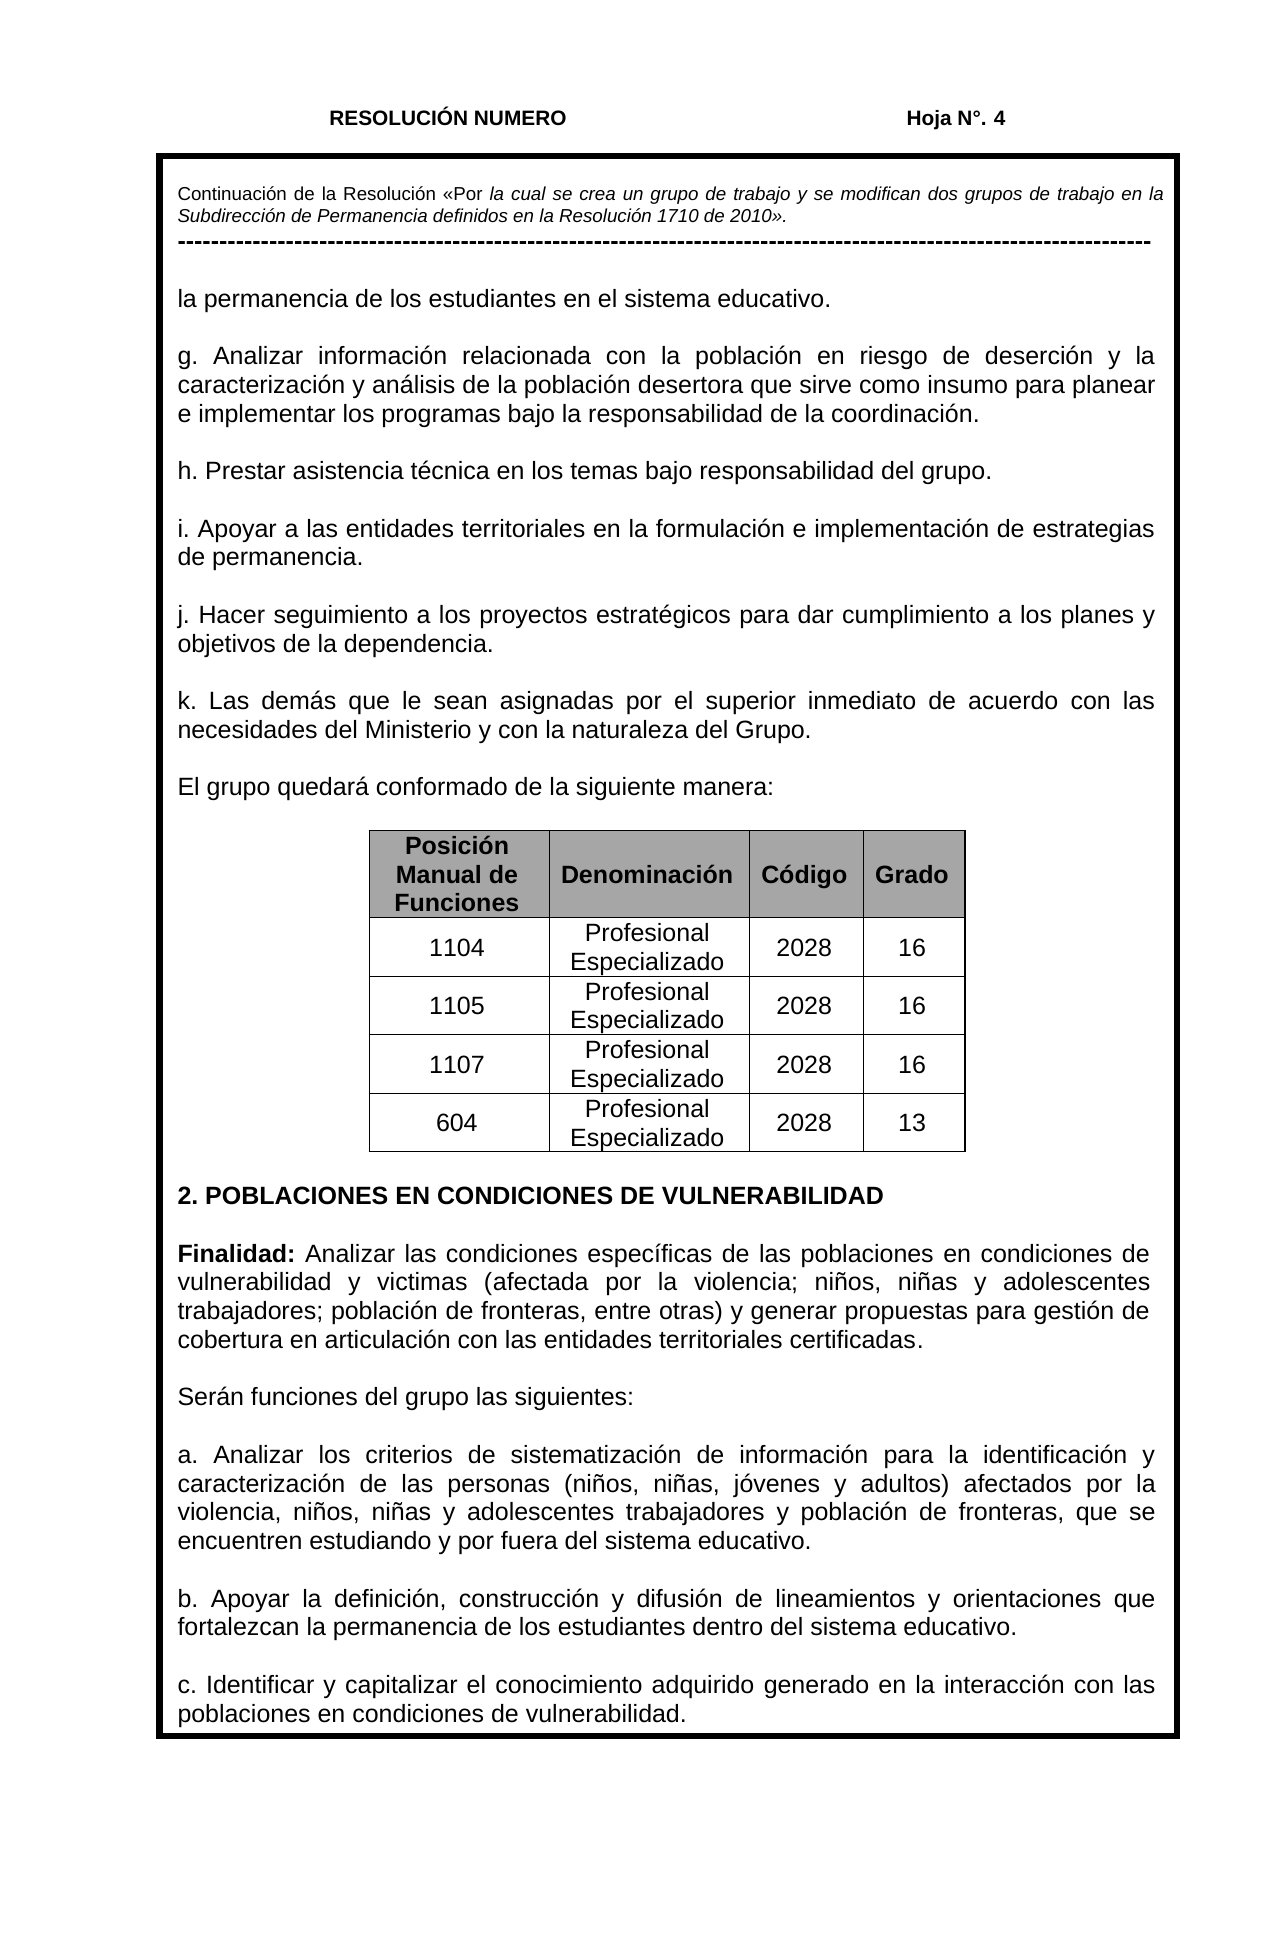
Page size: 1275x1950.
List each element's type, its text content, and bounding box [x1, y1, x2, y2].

text h. Prestar asistencia técnica en los temas bajo responsabilidad del grupo. [177, 456, 1157, 485]
text c. Identificar y capitalizar el conocimiento adquirido generado en la interacción con las poblaciones en condiciones de vulnerabilidad. [177, 1670, 1157, 1727]
text b. Apoyar la definición, construcción y difusión de lineamientos y orientaciones que fortalezcan la permanencia de los estudiantes dentro del sistema educativo. [177, 1583, 1157, 1641]
text i. Apoyar a las entidades territoriales en la formulación e implementación de estrategias de permanencia. [177, 513, 1157, 571]
table_header Denominación [550, 831, 749, 917]
table_cell 1105 [370, 977, 549, 1034]
table_cell 2028 [750, 1035, 863, 1093]
table_cell 2028 [750, 1094, 863, 1151]
text Finalidad: Analizar las condiciones específicas de las poblaciones en condiciones de vulnerabilidad y victimas (afectada por la violencia; niños, niñas y adolescentes trabajadores; población de fronteras, entre otras) y generar propuestas para gestión de cobertura en articulación con las entidades territoriales certificadas. [177, 1238, 1152, 1353]
text g. Analizar información relacionada con la población en riesgo de deserción y la caracterización y análisis de la población desertora que sirve como insumo para planear e implementar los programas bajo la responsabilidad de la coordinación. [177, 341, 1157, 427]
table_cell 13 [864, 1094, 964, 1151]
table_cell 16 [864, 1035, 964, 1093]
table_cell 1107 [370, 1035, 549, 1093]
text Serán funciones del grupo las siguientes: [177, 1382, 1152, 1411]
text j. Hacer seguimiento a los proyectos estratégicos para dar cumplimiento a los planes y objetivos de la dependencia. [177, 600, 1157, 657]
text la permanencia de los estudiantes en el sistema educativo. [177, 283, 1157, 312]
table_cell 2028 [750, 977, 863, 1034]
table_header Posición Manual de Funciones [370, 831, 549, 917]
table_cell Profesional Especializado [550, 1035, 749, 1093]
text a. Analizar los criterios de sistematización de información para la identificación y caracterización de las personas (niños, niñas, jóvenes y adultos) afectados por la violencia, niños, niñas y adolescentes trabajadores y población de fronteras, que se encuentren estudiando y por fuera del sistema educativo. [177, 1440, 1157, 1555]
text 2. POBLACIONES EN CONDICIONES DE VULNERABILIDAD [177, 1181, 1152, 1210]
table_cell Profesional Especializado [550, 977, 749, 1034]
table_cell 16 [864, 918, 964, 976]
table_cell Profesional Especializado [550, 918, 749, 976]
table_cell 1104 [370, 918, 549, 976]
table_cell 16 [864, 977, 964, 1034]
text El grupo quedará conformado de la siguiente manera: [177, 772, 1152, 801]
text k. Las demás que le sean asignadas por el superior inmediato de acuerdo con las necesidades del Ministerio y con la naturaleza del Grupo. [177, 686, 1157, 743]
table_cell 2028 [750, 918, 863, 976]
table_cell Profesional Especializado [550, 1094, 749, 1151]
table_header Grado [864, 831, 964, 917]
table_header Código [750, 831, 863, 917]
table_cell 604 [370, 1094, 549, 1151]
